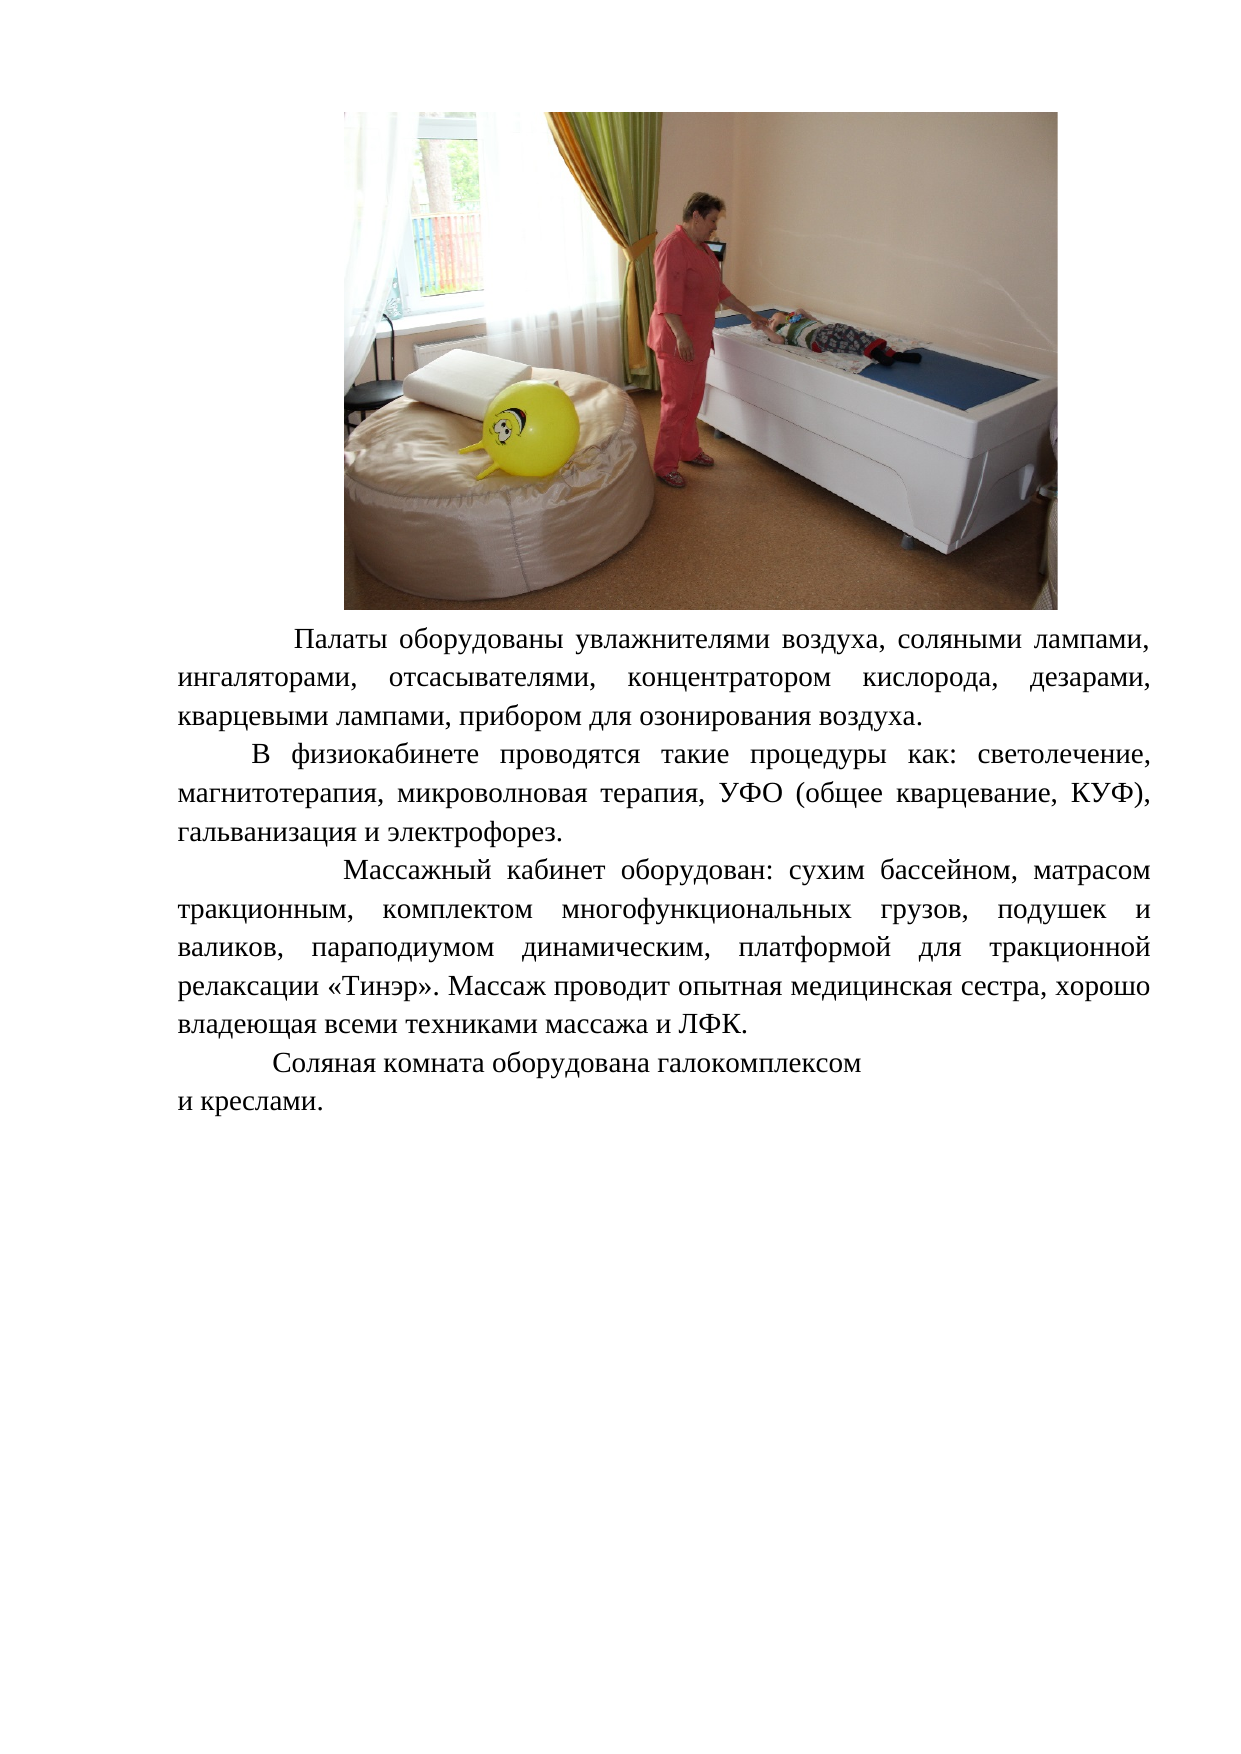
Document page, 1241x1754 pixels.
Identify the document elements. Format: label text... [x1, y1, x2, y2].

text Палаты оборудованы увлажнителями воздуха, соляными лампами, ингаляторами, отсасывателями, концентратором кислорода, дезарами, кварцевыми лампами, прибором для озонирования воздуха. [177, 621, 1152, 732]
picture [344, 112, 1058, 610]
text В физиокабинете проводятся такие процедуры как: светолечение, магнитотерапия, микроволновая терапия, УФО (общее кварцевание, КУФ), гальванизация и электрофорез. [177, 737, 1152, 847]
text Соляная комната оборудована галокомплексом [177, 1045, 1152, 1078]
text Массажный кабинет оборудован: сухим бассейном, матрасом тракционным, комплектом многофункциональных грузов, подушек и валиков, параподиумом динамическим, платформой для тракционной релаксации «Тинэр». Массаж проводит опытная медицинская сестра, хорошо владеющая всеми техниками массажа и ЛФК. [177, 852, 1152, 1040]
text и креслами. [177, 1083, 1152, 1117]
